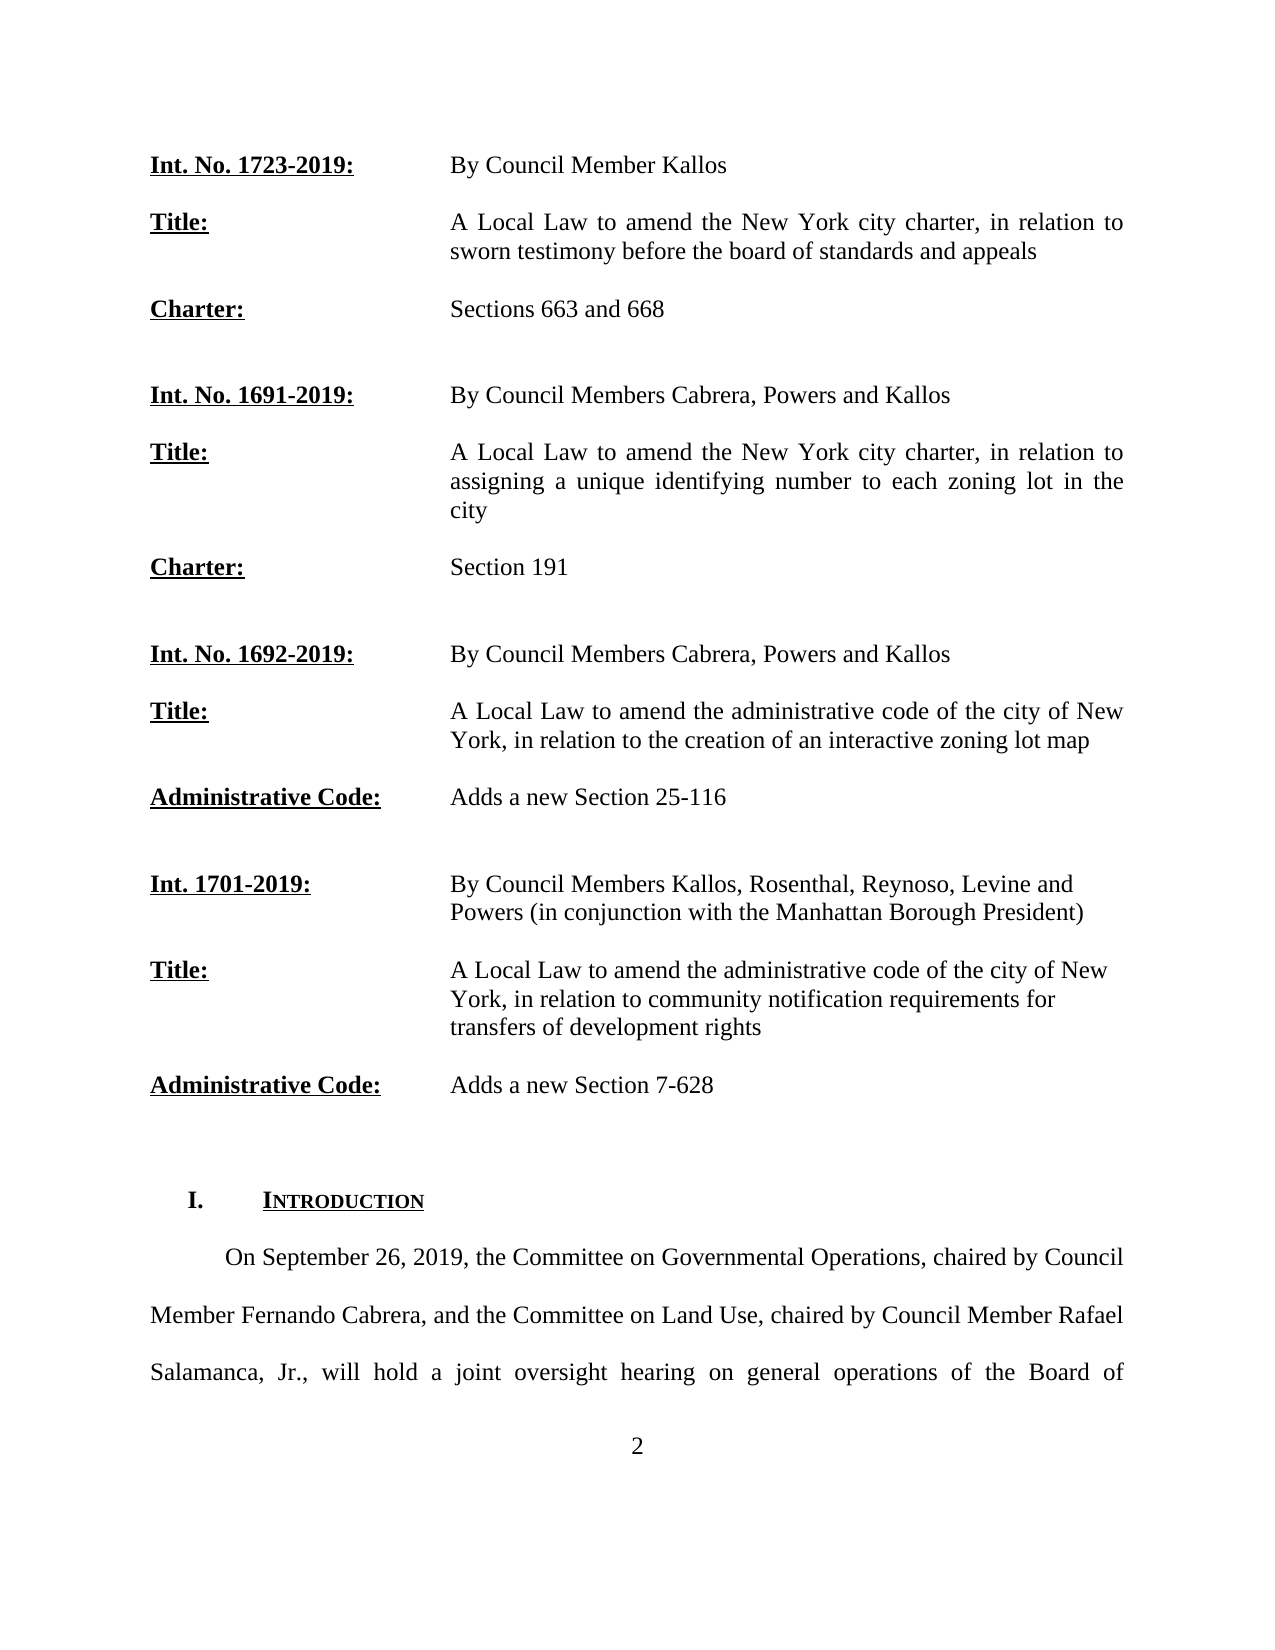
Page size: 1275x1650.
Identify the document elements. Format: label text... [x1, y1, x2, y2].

text Int. No. 1723-2019: By Council Member Kallos [150, 150, 1125, 179]
text Int. No. 1692-2019: By Council Members Cabrera, Powers and Kallos [150, 639, 1125, 667]
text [150, 1242, 1125, 1386]
text Administrative Code: Adds a new Section 25-116 [150, 782, 1125, 811]
text Title: A Local Law to amend the administrative code of the city of New York, in relation to the creation of an interactive zoning lot map [150, 696, 1125, 754]
subtitle Introduction [187, 1185, 1125, 1214]
text Title: A Local Law to amend the New York city charter, in relation to sworn testimony before the board of standards and appeals [150, 207, 1125, 265]
text Int. No. 1691-2019: By Council Members Cabrera, Powers and Kallos [150, 380, 1125, 409]
text Charter: Section 191 [150, 552, 1125, 581]
text Int. 1701-2019: By Council Members Kallos, Rosenthal, Reynoso, Levine and Powers (in conjunction with the Manhattan Borough President) [150, 869, 1125, 926]
text Title: A Local Law to amend the administrative code of the city of New York, in relation to community notification requirements for transfers of development rights [150, 955, 1125, 1041]
text Title: A Local Law to amend the New York city charter, in relation to assigning a unique identifying number to each zoning lot in the city [150, 437, 1125, 524]
text Administrative Code: Adds a new Section 7-628 [150, 1070, 1125, 1099]
text Charter: Sections 663 and 668 [150, 294, 1125, 322]
